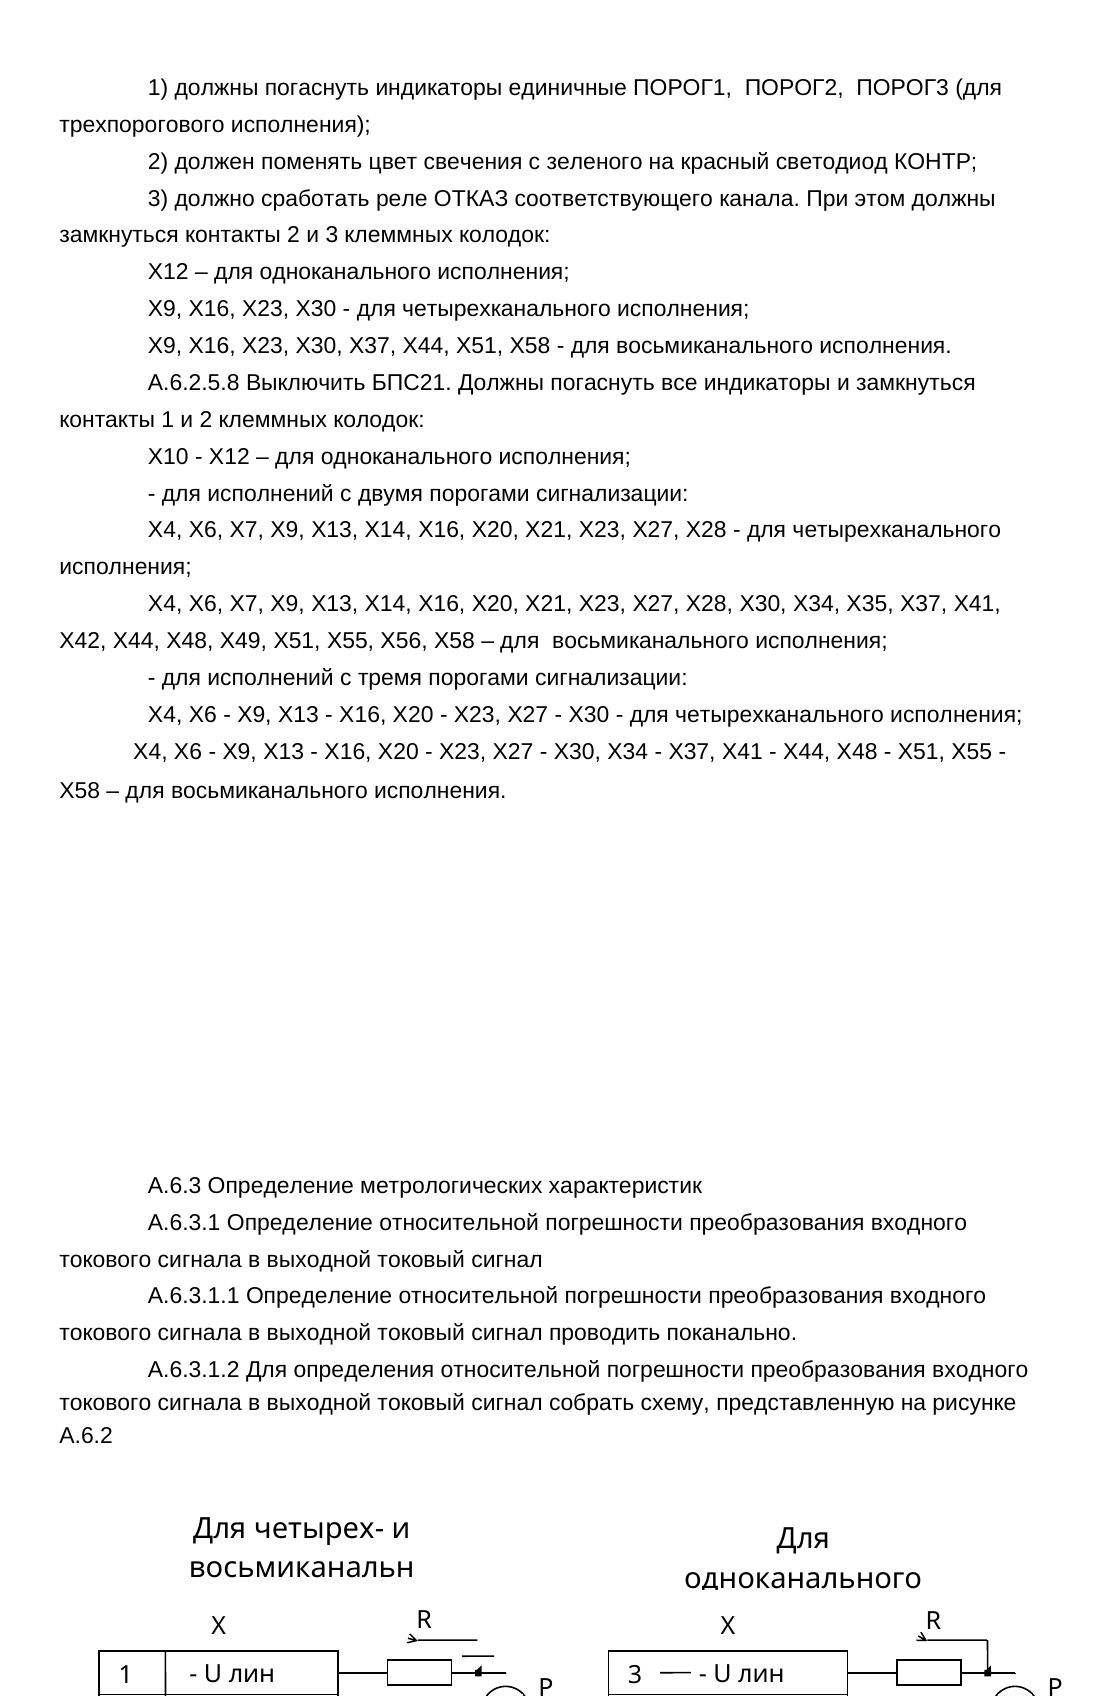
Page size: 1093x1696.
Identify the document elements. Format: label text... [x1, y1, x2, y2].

text А.6.3.1.2 Для определения относительной погрешности преобразования входного токового сигнала в выходной токовый сигнал собрать схему, представленную на рисунке А.6.2 [59, 1356, 1034, 1448]
text - для исполнений с тремя порогами сигнализации: [59, 664, 1034, 690]
text 1) должны погаснуть индикаторы единичные ПОРОГ1, ПОРОГ2, ПОРОГ3 (для трехпорогового исполнения); [59, 74, 1034, 137]
text Х10 - Х12 – для одноканального исполнения; [59, 443, 1034, 469]
text А.6.3 Определение метрологических характеристик [59, 1172, 1034, 1198]
text 3) должно сработать реле ОТКАЗ соответствующего канала. При этом должны замкнуться контакты 2 и 3 клеммных колодок: [59, 184, 1034, 248]
text X4, X6, Х7, X9, X13, Х14, X16, X20, Х21, X23, X27, Х28 - для четырехканального исполнения; [59, 516, 1034, 579]
text - для исполнений с двумя порогами сигнализации: [59, 479, 1034, 506]
text Х9, Х16, Х23, Х30, Х37, Х44, Х51, Х58 - для восьмиканального исполнения. [59, 332, 1034, 358]
text А.6.3.1.1 Определение относительной погрешности преобразования входного токового сигнала в выходной токовый сигнал проводить поканально. [59, 1282, 1034, 1346]
text А.6.2.5.8 Выключить БПС21. Должны погаснуть все индикаторы и замкнуться контакты 1 и 2 клеммных колодок: [59, 369, 1034, 432]
text X4, X6 - X9, X13 - X16, X20 - X23, X27 - X30 - для четырехканального исполнения; [59, 701, 1034, 727]
text X4, X6, Х7, X9, X13, Х14, X16, X20, Х21, X23, X27, Х28, X30, X34, Х35, X37, X41, Х42, X44, X48, Х49, X51, X55, Х56, X58 – для восьмиканального исполнения; [59, 590, 1034, 653]
text 2) должен поменять цвет свечения с зеленого на красный светодиод КОНТР; [59, 148, 1034, 174]
text Х9, Х16, Х23, Х30 - для четырехканального исполнения; [59, 295, 1034, 321]
text X4, X6 - X9, X13 - X16, X20 - X23, X27 - X30, X34 - X37, X41 - X44, X48 - X51, X55 - X58 – для восьмиканального исполнения. [59, 738, 1034, 803]
text Х12 – для одноканального исполнения; [59, 258, 1034, 284]
text А.6.3.1 Определение относительной погрешности преобразования входного токового сигнала в выходной токовый сигнал [59, 1209, 1034, 1272]
